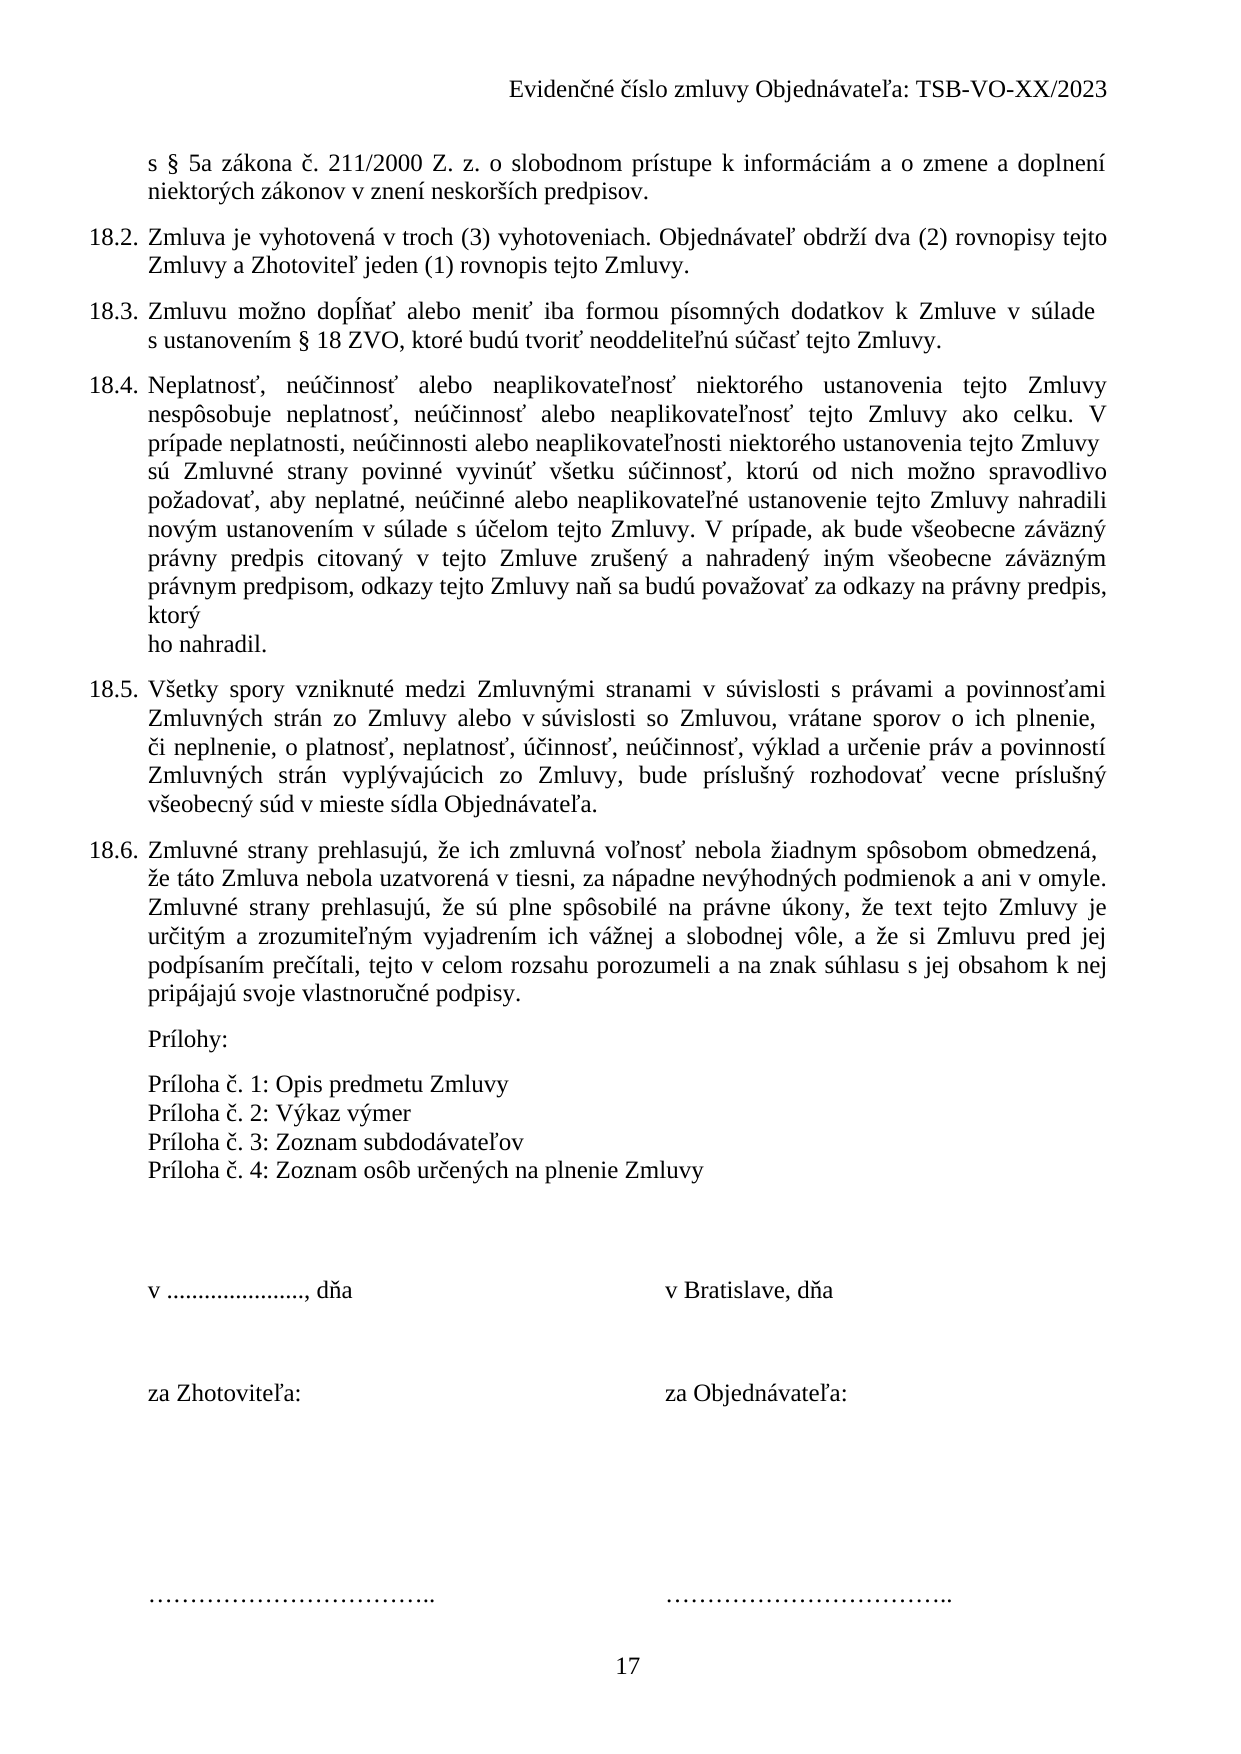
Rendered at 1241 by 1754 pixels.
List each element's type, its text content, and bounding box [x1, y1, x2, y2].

list Príloha č. 1: Opis predmetu Zmluvy [148, 1069, 1107, 1098]
list v ......................, dňa v Bratislave, dňa [148, 1275, 1107, 1304]
list Neplatnosť, neúčinnosť alebo neaplikovateľnosť niektorého ustanovenia tejto Zmluvy nespôsobuje neplatnosť, neúčinnosť alebo neaplikovateľnosť tejto Zmluvy ako celku. V prípade neplatnosti, neúčinnosti alebo neaplikovateľnosti niektorého ustanovenia tejto Zmluvy sú Zmluvné strany povinné vyvinúť všetku súčinnosť, ktorú od nich možno spravodlivo požadovať, aby neplatné, neúčinné alebo neaplikovateľné ustanovenie tejto Zmluvy nahradili novým ustanovením v súlade s účelom tejto Zmluvy. V prípade, ak bude všeobecne záväzný právny predpis citovaný v tejto Zmluve zrušený a nahradený iným všeobecne záväzným právnym predpisom, odkazy tejto Zmluvy naň sa budú považovať za odkazy na právny predpis, ktorý ho nahradil. [89, 370, 1107, 658]
list Všetky spory vzniknuté medzi Zmluvnými stranami v súvislosti s právami a povinnosťami Zmluvných strán zo Zmluvy alebo v súvislosti so Zmluvou, vrátane sporov o ich plnenie, či neplnenie, o platnosť, neplatnosť, účinnosť, neúčinnosť, výklad a určenie práv a povinností Zmluvných strán vyplývajúcich zo Zmluvy, bude príslušný rozhodovať vecne príslušný všeobecný súd v mieste sídla Objednávateľa. [89, 674, 1107, 818]
list Zmluvu možno dopĺňať alebo meniť iba formou písomných dodatkov k Zmluve v súlade s ustanovením § 18 ZVO, ktoré budú tvoriť neoddeliteľnú súčasť tejto Zmluvy. [89, 296, 1107, 353]
list Príloha č. 4: Zoznam osôb určených na plnenie Zmluvy [148, 1156, 1107, 1184]
list Príloha č. 2: Výkaz výmer [148, 1098, 1107, 1127]
text za Zhotoviteľa: za Objednávateľa: [148, 1378, 1107, 1407]
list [89, 148, 1107, 205]
list Príloha č. 3: Zoznam subdodávateľov [148, 1127, 1107, 1156]
list Zmluvné strany prehlasujú, že ich zmluvná voľnosť nebola žiadnym spôsobom obmedzená, že táto Zmluva nebola uzatvorená v tiesni, za nápadne nevýhodných podmienok a ani v omyle. Zmluvné strany prehlasujú, že sú plne spôsobilé na právne úkony, že text tejto Zmluvy je určitým a zrozumiteľným vyjadrením ich vážnej a slobodnej vôle, a že si Zmluvu pred jej podpísaním prečítali, tejto v celom rozsahu porozumeli a na znak súhlasu s jej obsahom k nej pripájajú svoje vlastnoručné podpisy. [89, 835, 1107, 1007]
list Zmluva je vyhotovená v troch (3) vyhotoveniach. Objednávateľ obdrží dva (2) rovnopisy tejto Zmluvy a Zhotoviteľ jeden (1) rovnopis tejto Zmluvy. [89, 222, 1107, 279]
list Prílohy: [148, 1024, 1107, 1053]
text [148, 1579, 1107, 1608]
